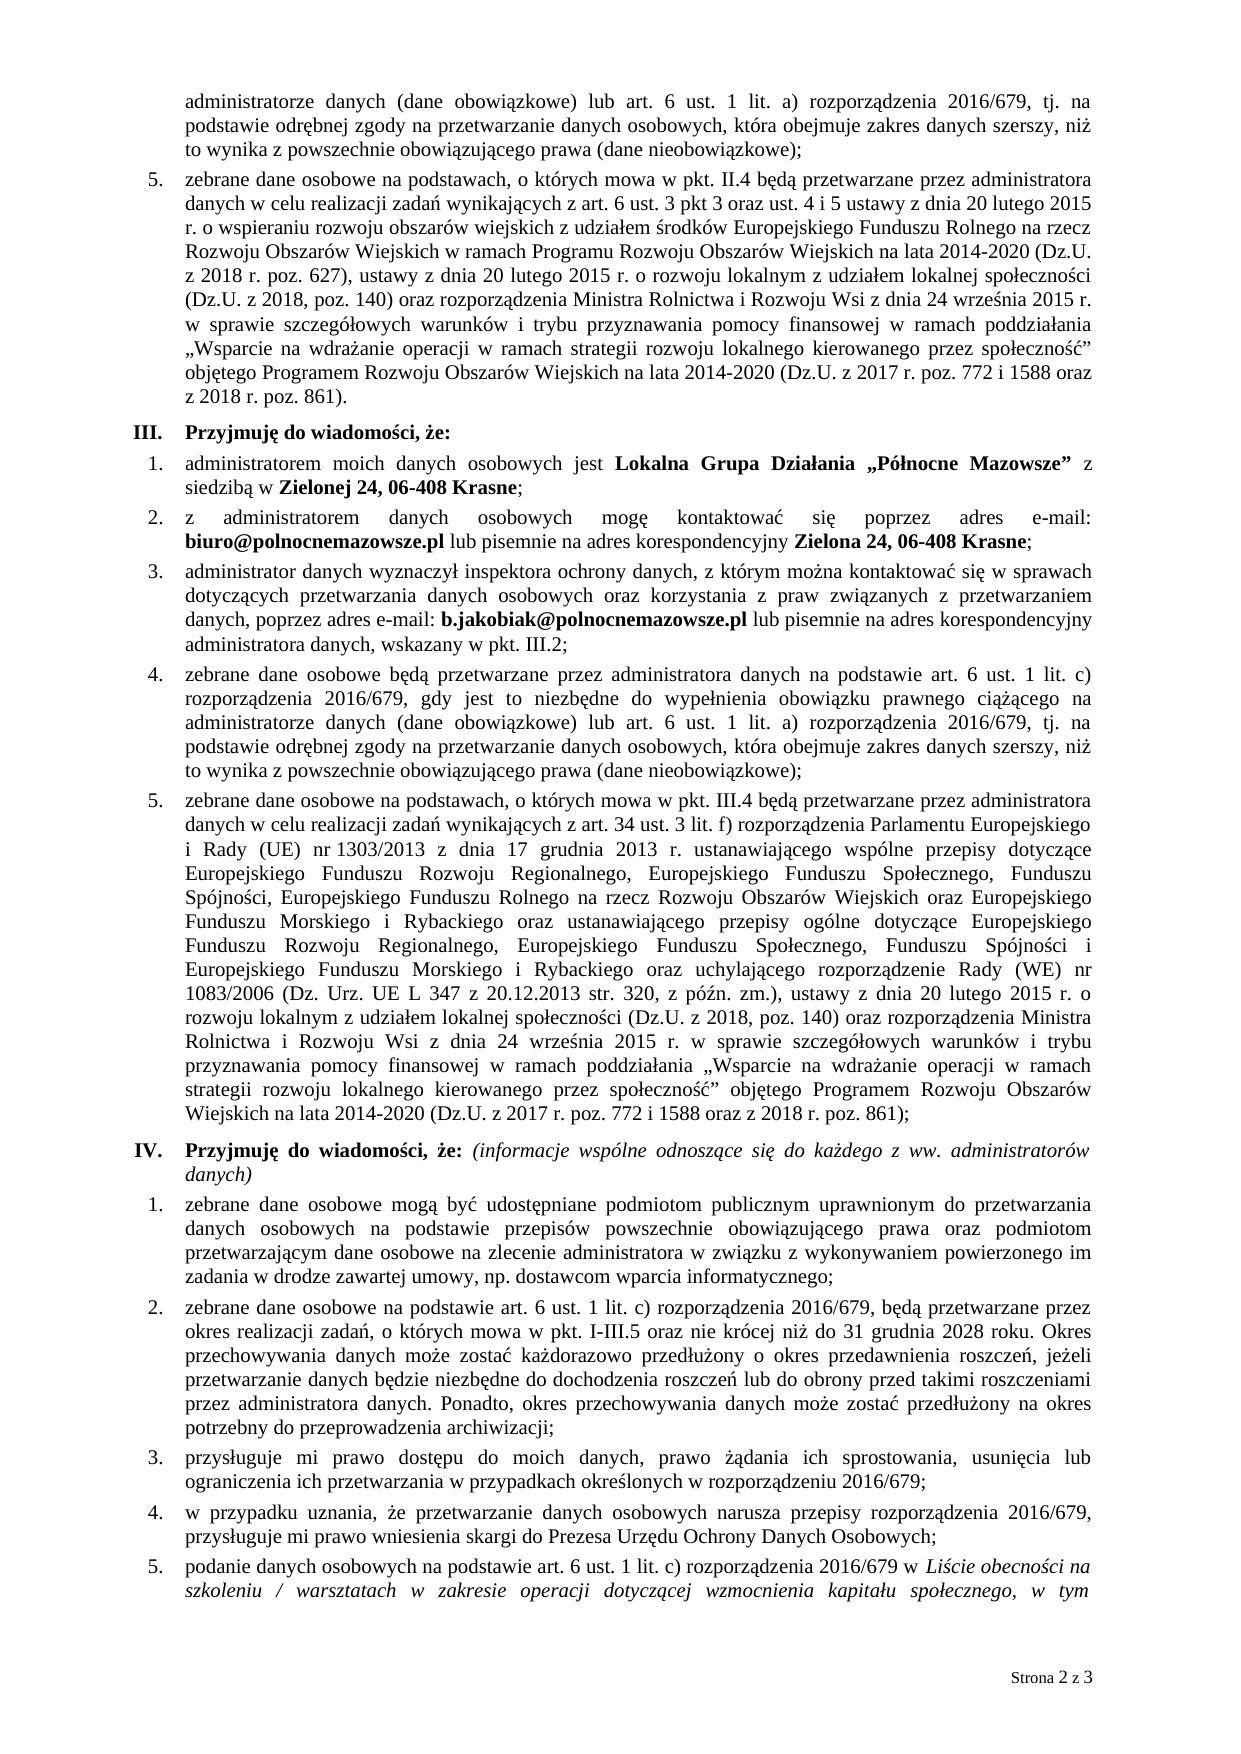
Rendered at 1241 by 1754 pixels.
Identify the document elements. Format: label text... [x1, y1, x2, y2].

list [148, 1554, 1093, 1602]
list zebrane dane osobowe mogą być udostępniane podmiotom publicznym uprawnionym do przetwarzania danych osobowych na podstawie przepisów powszechnie obowiązującego prawa oraz podmiotom przetwarzającym dane osobowe na zlecenie administratora w związku z wykonywaniem powierzonego im zadania w drodze zawartej umowy, np. dostawcom wparcia informatycznego; [148, 1192, 1093, 1288]
list zebrane dane osobowe na podstawie art. 6 ust. 1 lit. c) rozporządzenia 2016/679, będą przetwarzane przez okres realizacji zadań, o których mowa w pkt. I-III.5 oraz nie krócej niż do 31 grudnia 2028 roku. Okres przechowywania danych może zostać każdorazowo przedłużony o okres przedawnienia roszczeń, jeżeli przetwarzanie danych będzie niezbędne do dochodzenia roszczeń lub do obrony przed takimi roszczeniami przez administratora danych. Ponadto, okres przechowywania danych może zostać przedłużony na okres potrzebny do przeprowadzenia archiwizacji; [148, 1294, 1093, 1439]
list Przyjmuję do wiadomości, że: [162, 420, 1093, 444]
list z administratorem danych osobowych mogę kontaktować się poprzez adres e-mail: biuro@polnocnemazowsze.pl lub pisemnie na adres korespondencyjny Zielona 24, 06-408 Krasne; [148, 505, 1093, 553]
list administrator danych wyznaczył inspektora ochrony danych, z którym można kontaktować się w sprawach dotyczących przetwarzania danych osobowych oraz korzystania z praw związanych z przetwarzaniem danych, poprzez adres e-mail: b.jakobiak@polnocnemazowsze.pl lub pisemnie na adres korespondencyjny administratora danych, wskazany w pkt. III.2; [148, 559, 1093, 656]
list w przypadku uznania, że przetwarzanie danych osobowych narusza przepisy rozporządzenia 2016/679, przysługuje mi prawo wniesienia skargi do Prezesa Urzędu Ochrony Danych Osobowych; [148, 1499, 1093, 1548]
list administratorem moich danych osobowych jest Lokalna Grupa Działania „Północne Mazowsze” z siedzibą w Zielonej 24, 06-408 Krasne; [148, 451, 1093, 499]
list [148, 89, 1093, 161]
list zebrane dane osobowe na podstawach, o których mowa w pkt. III.4 będą przetwarzane przez administratora danych w celu realizacji zadań wynikających z art. 34 ust. 3 lit. f) rozporządzenia Parlamentu Europejskiego i Rady (UE) nr 1303/2013 z dnia 17 grudnia 2013 r. ustanawiającego wspólne przepisy dotyczące Europejskiego Funduszu Rozwoju Regionalnego, Europejskiego Funduszu Społecznego, Funduszu Spójności, Europejskiego Funduszu Rolnego na rzecz Rozwoju Obszarów Wiejskich oraz Europejskiego Funduszu Morskiego i Rybackiego oraz ustanawiającego przepisy ogólne dotyczące Europejskiego Funduszu Rozwoju Regionalnego, Europejskiego Funduszu Społecznego, Funduszu Spójności i Europejskiego Funduszu Morskiego i Rybackiego oraz uchylającego rozporządzenie Rady (WE) nr 1083/2006 (Dz. Urz. UE L 347 z 20.12.2013 str. 320, z późn. zm.), ustawy z dnia 20 lutego 2015 r. o rozwoju lokalnym z udziałem lokalnej społeczności (Dz.U. z 2018, poz. 140) oraz rozporządzenia Ministra Rolnictwa i Rozwoju Wsi z dnia 24 września 2015 r. w sprawie szczegółowych warunków i trybu przyznawania pomocy finansowej w ramach poddziałania „Wsparcie na wdrażanie operacji w ramach strategii rozwoju lokalnego kierowanego przez społeczność” objętego Programem Rozwoju Obszarów Wiejskich na lata 2014-2020 (Dz.U. z 2017 r. poz. 772 i 1588 oraz z 2018 r. poz. 861); [148, 788, 1093, 1125]
list zebrane dane osobowe na podstawach, o których mowa w pkt. II.4 będą przetwarzane przez administratora danych w celu realizacji zadań wynikających z art. 6 ust. 3 pkt 3 oraz ust. 4 i 5 ustawy z dnia 20 lutego 2015 r. o wspieraniu rozwoju obszarów wiejskich z udziałem środków Europejskiego Funduszu Rolnego na rzecz Rozwoju Obszarów Wiejskich w ramach Programu Rozwoju Obszarów Wiejskich na lata 2014-2020 (Dz.U. z 2018 r. poz. 627), ustawy z dnia 20 lutego 2015 r. o rozwoju lokalnym z udziałem lokalnej społeczności (Dz.U. z 2018, poz. 140) oraz rozporządzenia Ministra Rolnictwa i Rozwoju Wsi z dnia 24 września 2015 r. w sprawie szczegółowych warunków i trybu przyznawania pomocy finansowej w ramach poddziałania „Wsparcie na wdrażanie operacji w ramach strategii rozwoju lokalnego kierowanego przez społeczność” objętego Programem Rozwoju Obszarów Wiejskich na lata 2014-2020 (Dz.U. z 2017 r. poz. 772 i 1588 oraz z 2018 r. poz. 861). [148, 167, 1093, 408]
list Przyjmuję do wiadomości, że: (informacje wspólne odnoszące się do każdego z ww. administratorów danych) [162, 1138, 1093, 1186]
list przysługuje mi prawo dostępu do moich danych, prawo żądania ich sprostowania, usunięcia lub ograniczenia ich przetwarzania w przypadkach określonych w rozporządzeniu 2016/679; [148, 1445, 1093, 1493]
